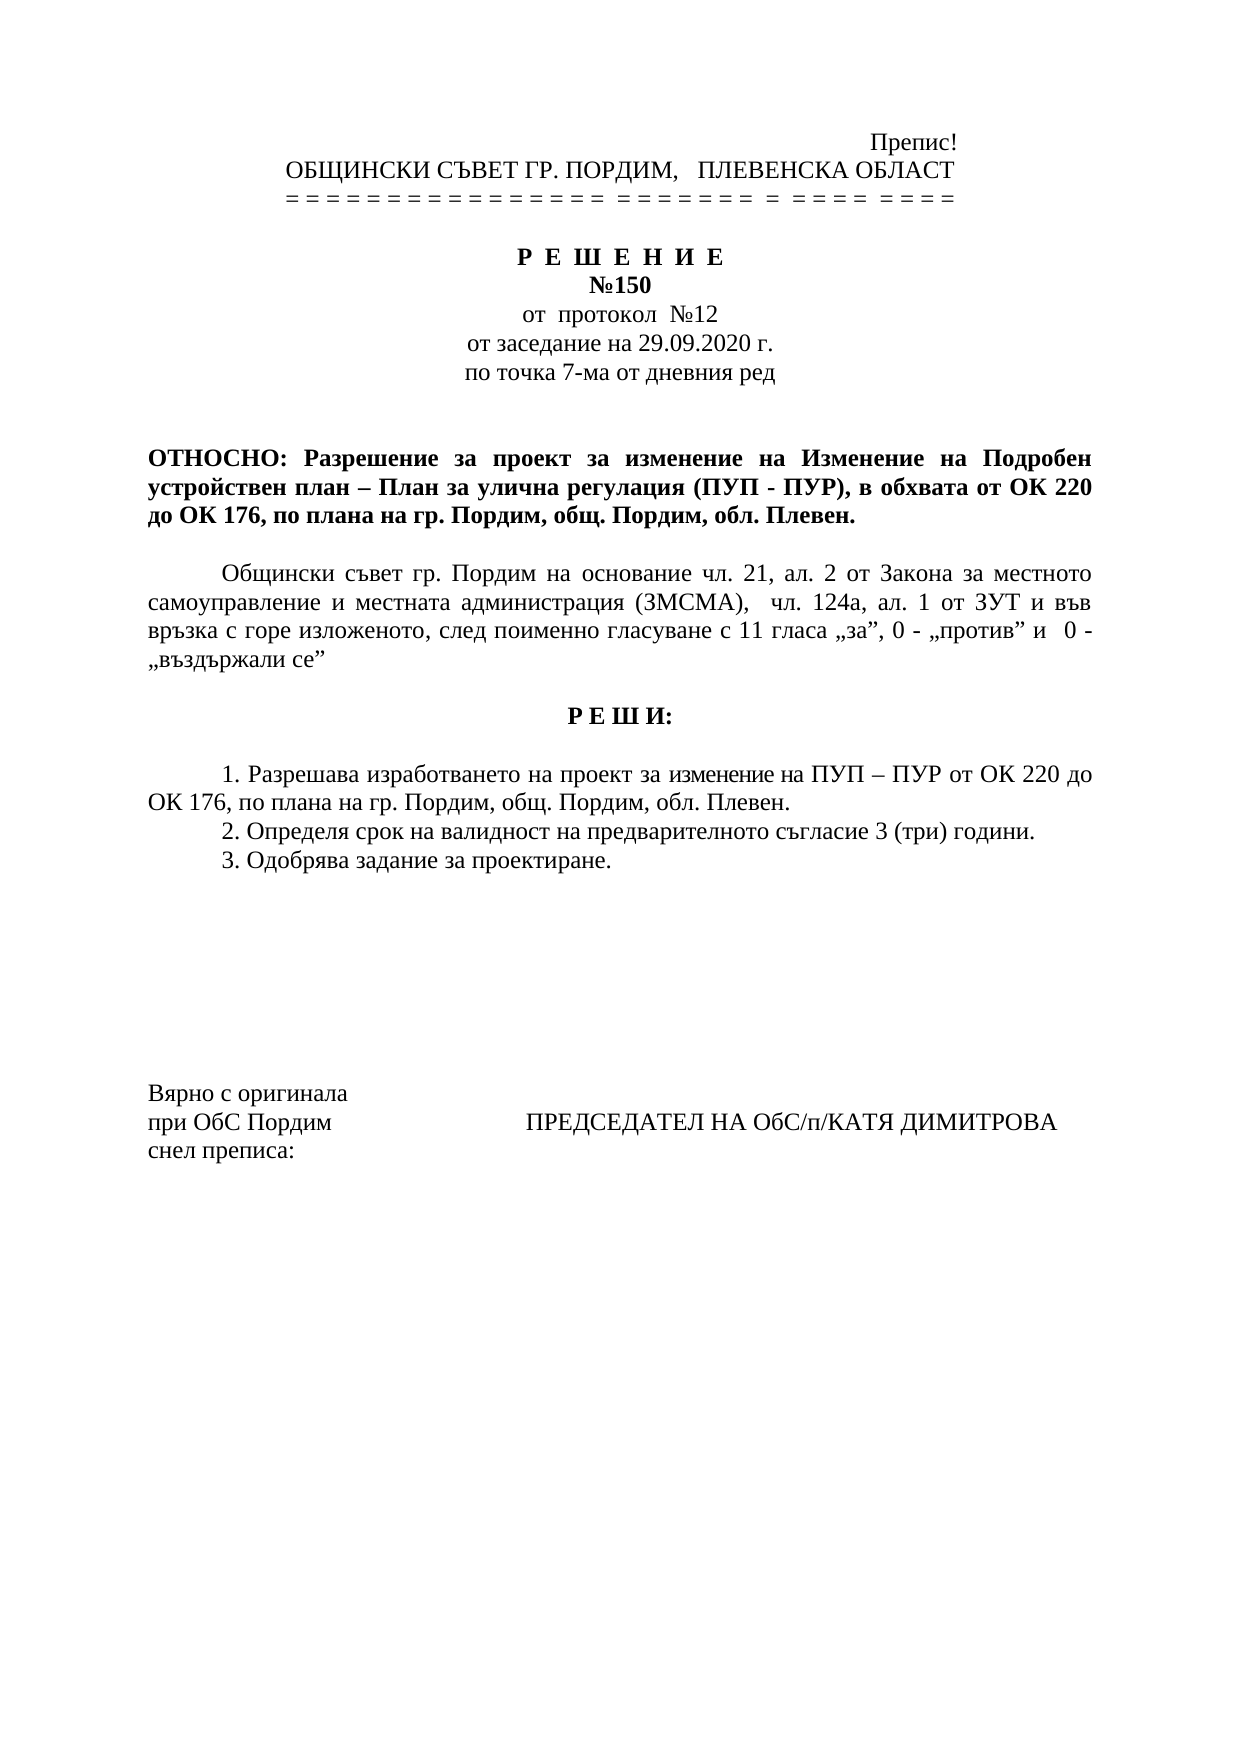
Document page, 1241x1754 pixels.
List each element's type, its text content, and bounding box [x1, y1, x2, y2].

text 2. Определя срок на валидност на предварителното съгласие 3 (три) години. [148, 816, 1093, 845]
text Препис! [148, 127, 1093, 156]
text по точка 7-ма от дневния ред [148, 357, 1093, 386]
text №150 [148, 271, 1093, 299]
text ОТНОСНО: Разрешение за проект за изменение на Изменение на Подробен устройствен план – План за улична регулация (ПУП - ПУР), в обхвата от ОК 220 до ОК 176, по плана на гр. Пордим, общ. Пордим, обл. Плевен. [148, 443, 1093, 529]
text Общински съвет гр. Пордим на основание чл. 21, ал. 2 от Закона за местното самоуправление и местната администрация (ЗМСМА), чл. 124а, ал. 1 от ЗУТ и във връзка с горе изложеното, след поименно гласуване с 11 гласа „за”, 0 - „против” и 0 - „въздържали се” [148, 558, 1093, 673]
text снел преписа: [148, 1135, 1093, 1164]
text 3. Одобрява задание за проектиране. [148, 845, 1093, 874]
text Р Е Ш Е Н И Е [148, 242, 1093, 271]
text ОБЩИНСКИ СЪВЕТ ГР. ПОРДИМ, ПЛЕВЕНСКА ОБЛАСТ [148, 156, 1093, 184]
text = = = = = = = = = = = = = = = = = = = = = = = = = = = = = = = = [148, 184, 1093, 213]
text от протокол №12 [148, 299, 1093, 328]
text от заседание на 29.09.2020 г. [148, 328, 1093, 357]
text Вярно с оригинала [148, 1078, 1093, 1107]
text при ОбС Пордим ПРЕДСЕДАТЕЛ НА ОбС/п/КАТЯ ДИМИТРОВА [148, 1107, 1093, 1135]
text 1. Разрешава изработването на проект за изменение на ПУП – ПУР от ОК 220 до ОК 176, по плана на гр. Пордим, общ. Пордим, обл. Плевен. [148, 759, 1093, 816]
text Р Е Ш И: [148, 701, 1093, 730]
